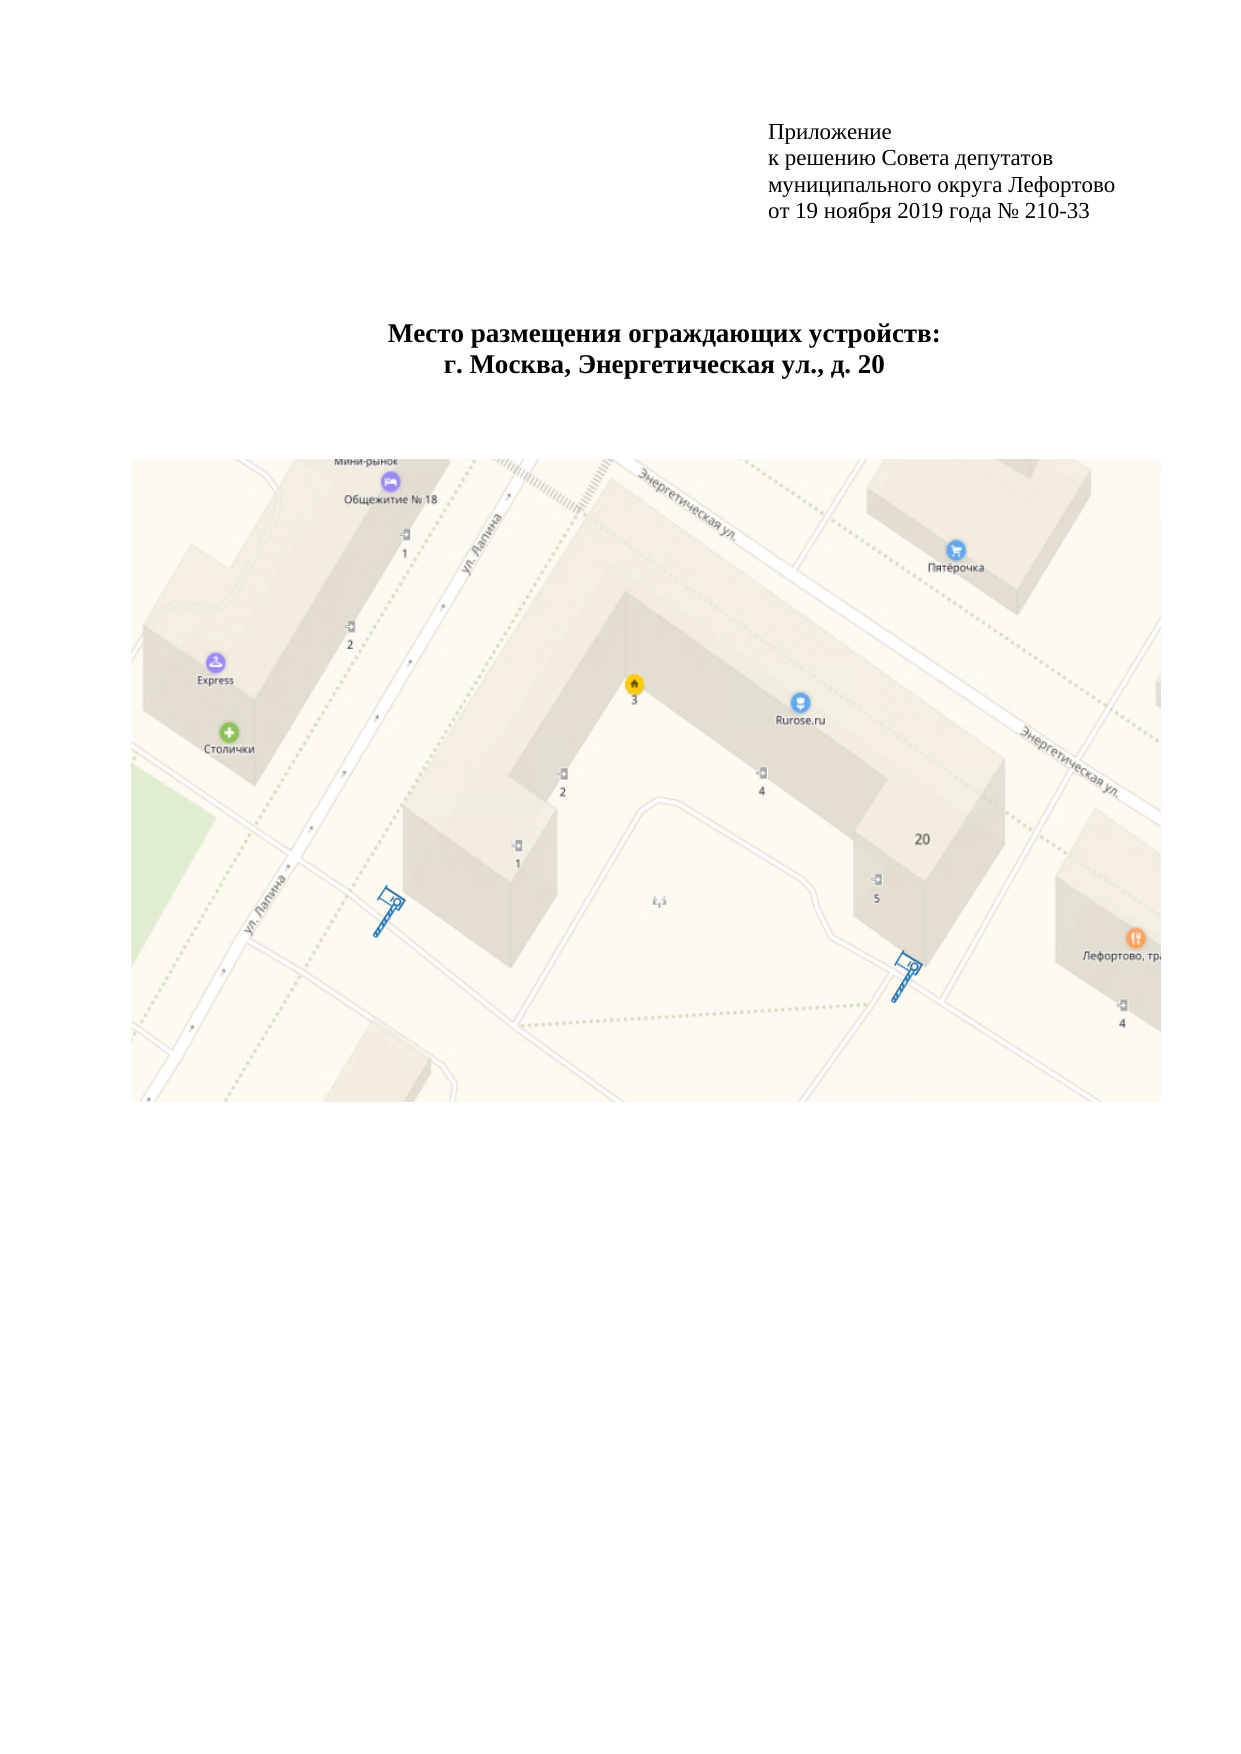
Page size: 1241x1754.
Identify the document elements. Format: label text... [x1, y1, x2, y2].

text муниципального округа Лефортово [768, 171, 1152, 197]
text Место размещения ограждающих устройств: [177, 317, 1152, 348]
text Приложение [768, 118, 1152, 144]
text от 19 ноября 2019 года № 210-33 [768, 197, 1152, 223]
text к решению Совета депутатов [768, 144, 1152, 171]
picture [131, 459, 1161, 1102]
text г. Москва, Энергетическая ул., д. 20 [177, 348, 1152, 379]
